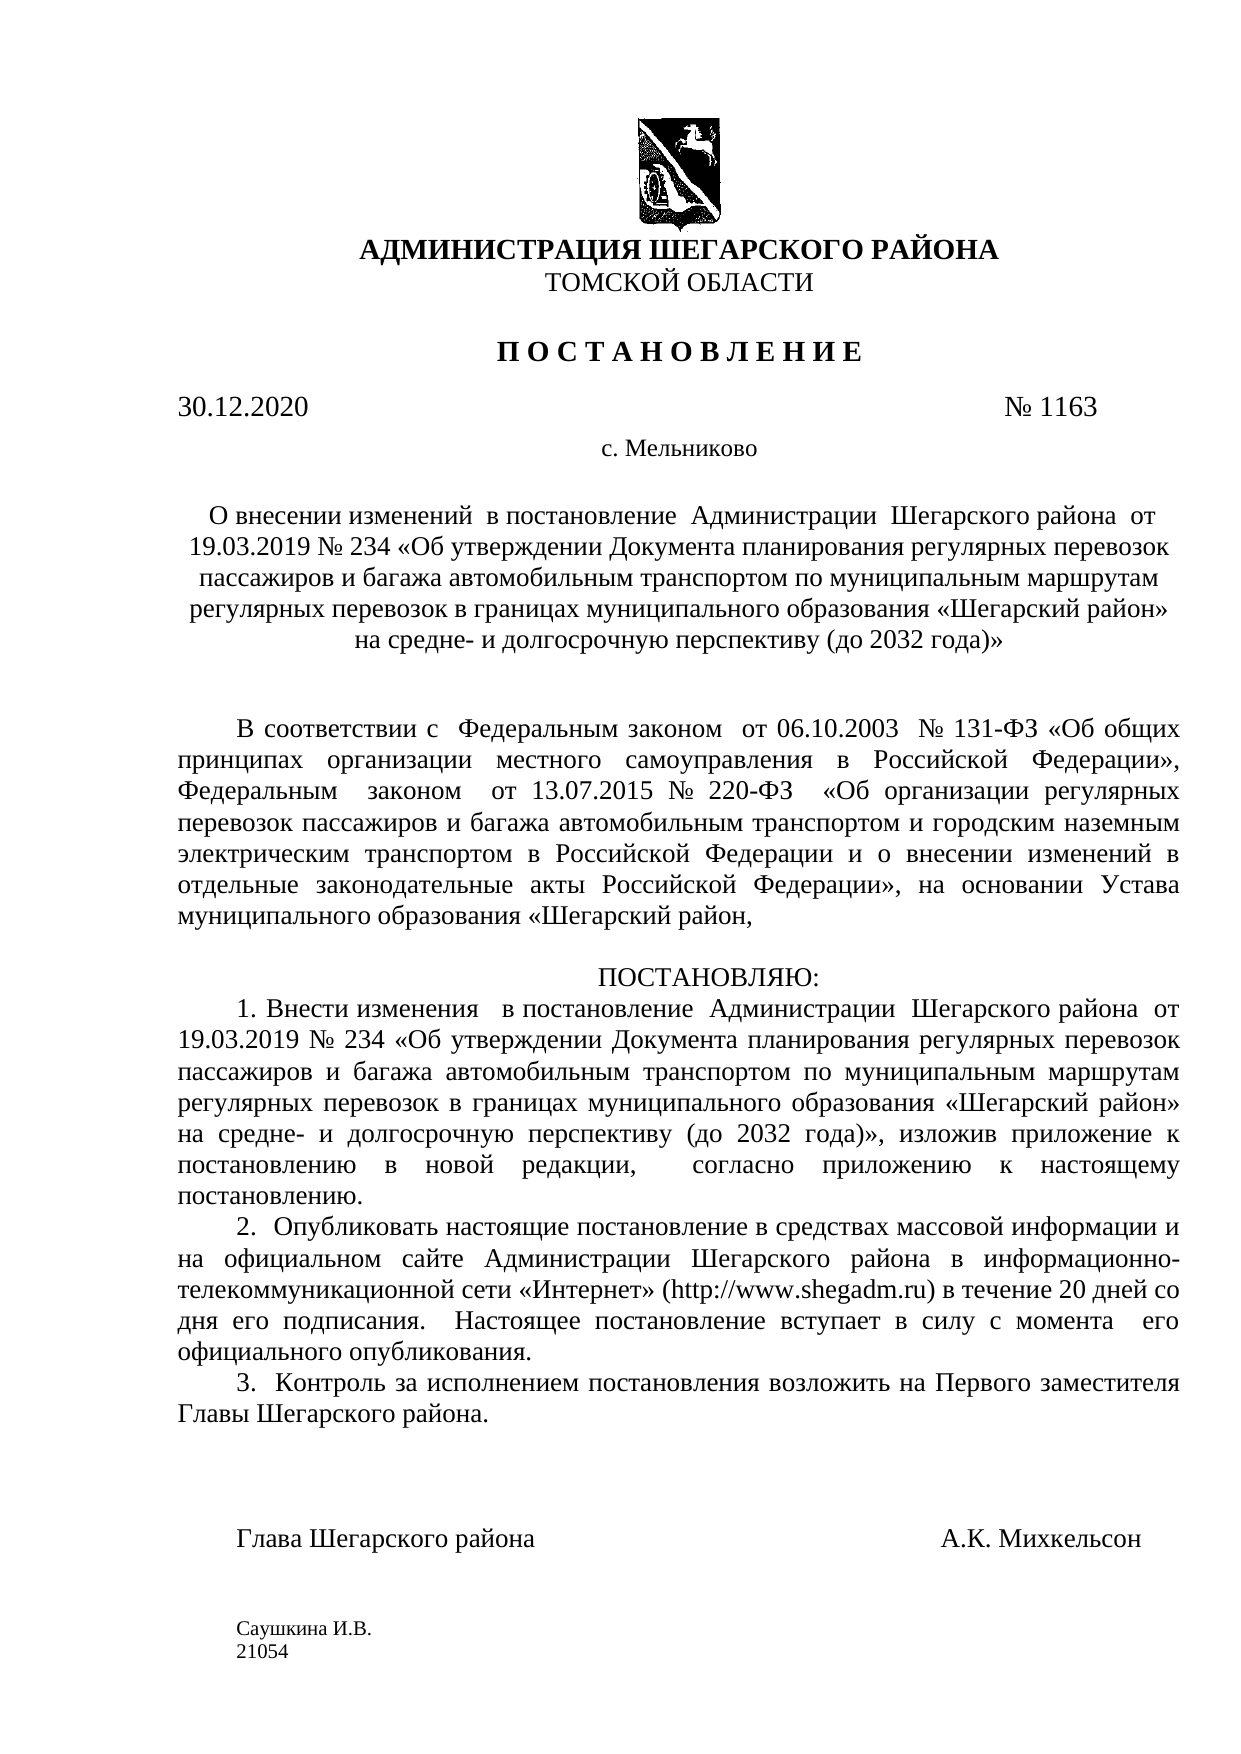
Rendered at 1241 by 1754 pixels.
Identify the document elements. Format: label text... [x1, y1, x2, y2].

text ТОМСКОЙ ОБЛАСТИ [177, 266, 1181, 297]
list Саушкина И.В. [236, 1615, 1181, 1639]
list 21054 [236, 1639, 1181, 1663]
text О внесении изменений в постановление Администрации Шегарского района от 19.03.2019 № 234 «Об утверждении Документа планирования регулярных перевозок пассажиров и багажа автомобильным транспортом по муниципальным маршрутам регулярных перевозок в границах муниципального образования «Шегарский район» на средне- и долгосрочную перспективу (до 2032 года)» [177, 499, 1181, 655]
list Внести изменения в постановление Администрации Шегарского района от 19.03.2019 № 234 «Об утверждении Документа планирования регулярных перевозок пассажиров и багажа автомобильным транспортом по муниципальным маршрутам регулярных перевозок в границах муниципального образования «Шегарский район» на средне- и долгосрочную перспективу (до 2032 года)», изложив приложение к постановлению в новой редакции, согласно приложению к настоящему постановлению. [177, 992, 1181, 1211]
text с. Мельниково [177, 433, 1181, 461]
text ПОСТАНОВЛЯЮ: [177, 961, 1181, 992]
text 30.12.2020 № 1163 [177, 389, 1181, 422]
list Контроль за исполнением постановления возложить на Первого заместителя Главы Шегарского района. [177, 1366, 1181, 1428]
text В соответствии с Федеральным законом от 06.10.2003 № 131-ФЗ «Об общих принципах организации местного самоуправления в Российской Федерации», Федеральным законом от 13.07.2015 № 220-ФЗ «Об организации регулярных перевозок пассажиров и багажа автомобильным транспортом и городским наземным электрическим транспортом в Российской Федерации и о внесении изменений в отдельные законодательные акты Российской Федерации», на основании Устава муниципального образования «Шегарский район, [177, 712, 1181, 930]
text АДМИНИСТРАЦИЯ ШЕГАРСКОГО РАЙОНА [177, 232, 1181, 266]
picture [637, 118, 722, 233]
text П О С Т А Н О В Л Е Н И Е [177, 334, 1181, 368]
list Глава Шегарского района А.К. Михкельсон [236, 1522, 1181, 1553]
list Опубликовать настоящие постановление в средствах массовой информации и на официальном сайте Администрации Шегарского района в информационно-телекоммуникационной сети «Интернет» (http://www.shegadm.ru) в течение 20 дней со дня его подписания. Настоящее постановление вступает в силу с момента его официального опубликования. [177, 1211, 1181, 1366]
